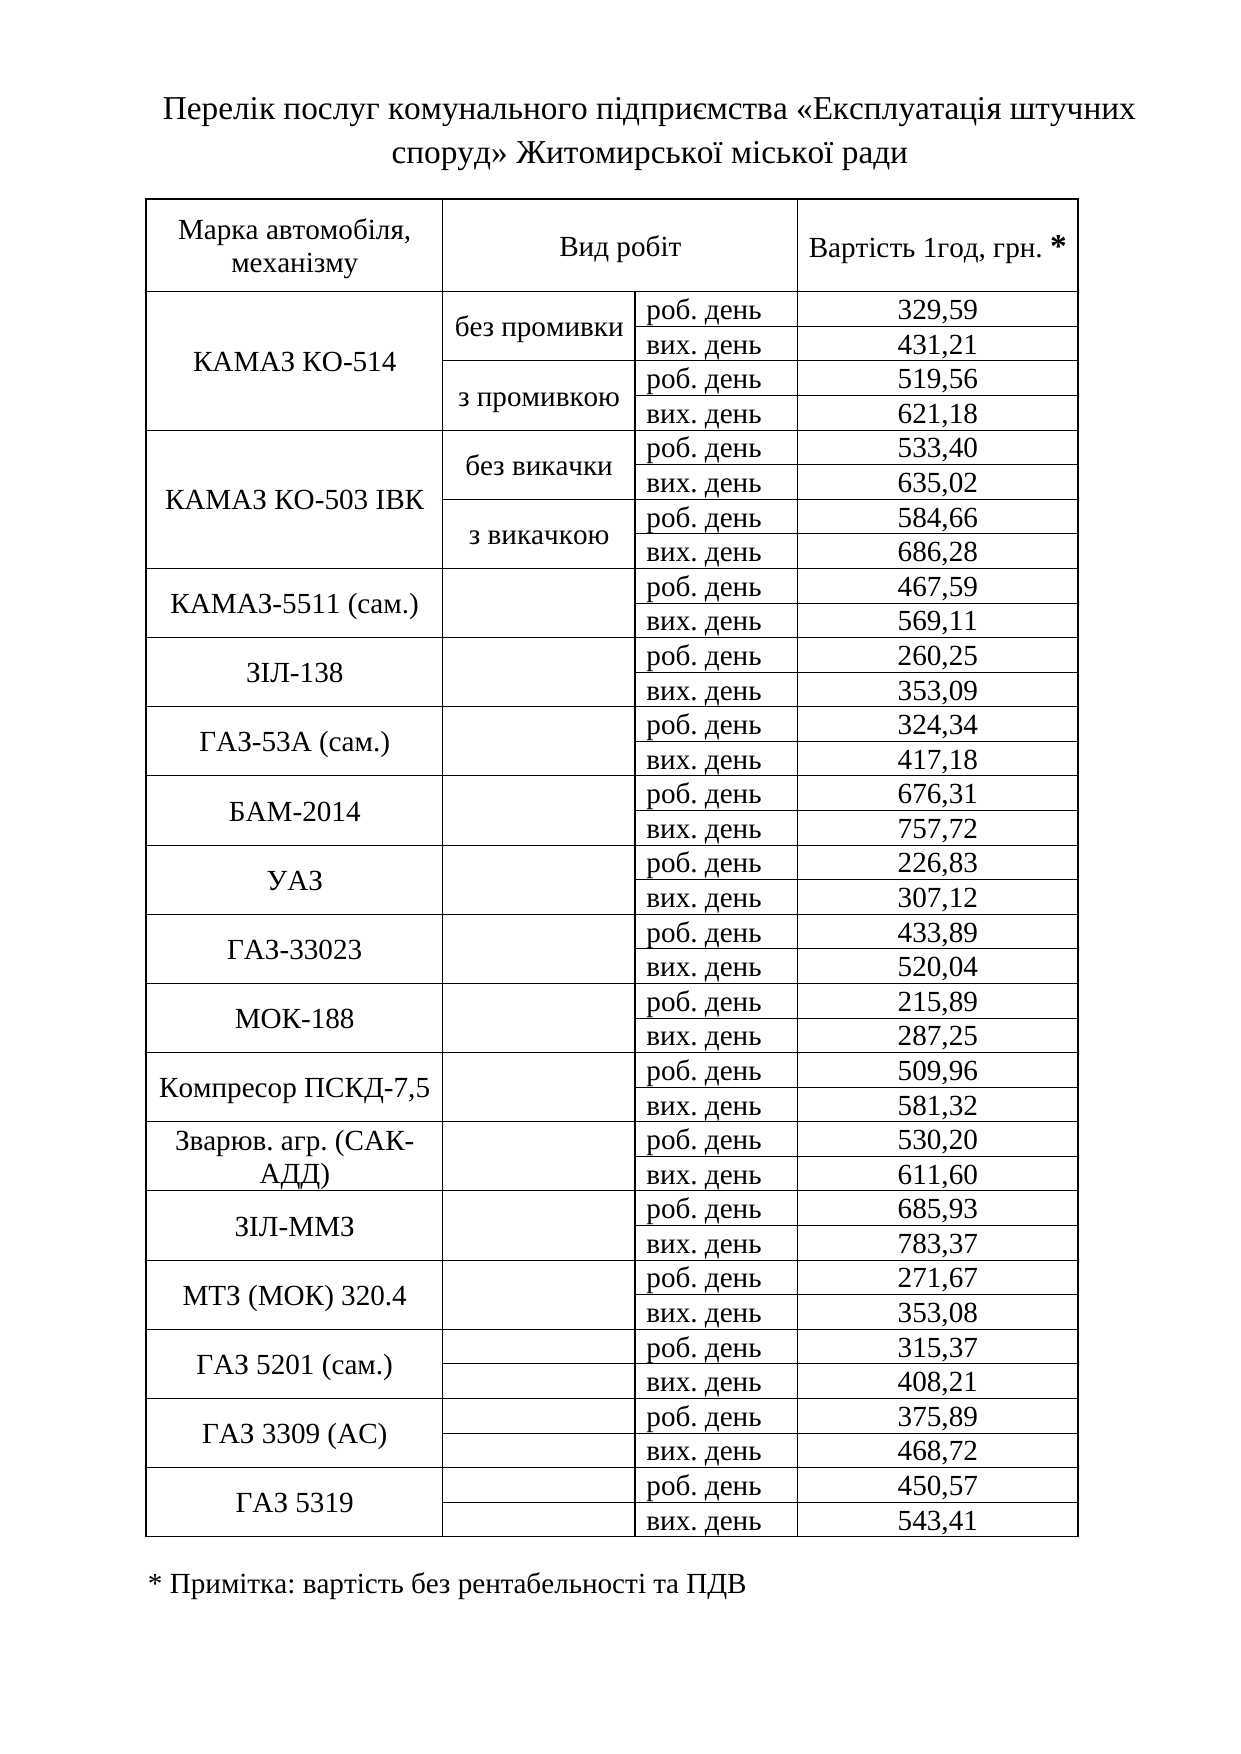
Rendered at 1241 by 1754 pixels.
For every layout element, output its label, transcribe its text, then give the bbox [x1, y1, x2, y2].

table_cell [443, 1503, 634, 1536]
table_cell 530,20 [798, 1122, 1077, 1156]
table_cell 635,02 [798, 465, 1077, 499]
table_cell вих. день [636, 1295, 797, 1329]
table_cell роб. день [636, 1191, 797, 1225]
table_cell 417,18 [798, 742, 1077, 775]
table_cell роб. день [636, 569, 797, 602]
table_cell вих. день [636, 1503, 797, 1536]
table_cell 353,08 [798, 1295, 1077, 1329]
table_cell [443, 1191, 634, 1259]
table_cell роб. день [636, 915, 797, 948]
table_cell БАМ-2014 [147, 776, 442, 844]
table_cell з викачкою [443, 500, 634, 568]
table_cell роб. день [636, 984, 797, 1017]
table_cell 271,67 [798, 1261, 1077, 1294]
table_cell ГАЗ-53А (сам.) [147, 707, 442, 775]
table_cell вих. день [636, 1364, 797, 1398]
table_cell роб. день [636, 500, 797, 533]
table_cell вих. день [636, 465, 797, 499]
table_cell роб. день [636, 638, 797, 672]
table_header Вартість 1год, грн. * [798, 200, 1077, 291]
table_cell Зварюв. агр. (САК-АДД) [147, 1122, 442, 1190]
table_cell ГАЗ 5319 [147, 1468, 442, 1536]
table_cell вих. день [636, 880, 797, 914]
table_cell вих. день [636, 1226, 797, 1259]
table_cell 621,18 [798, 396, 1077, 429]
table_cell [443, 1468, 634, 1502]
table_cell 431,21 [798, 327, 1077, 360]
table_cell 375,89 [798, 1399, 1077, 1432]
table_cell КАМАЗ КО-514 [147, 292, 442, 429]
table_cell 215,89 [798, 984, 1077, 1017]
table_cell 581,32 [798, 1088, 1077, 1121]
table_cell [443, 707, 634, 775]
table_cell роб. день [636, 292, 797, 326]
table_cell вих. день [636, 1157, 797, 1190]
table_cell КАМАЗ-5511 (сам.) [147, 569, 442, 637]
table_cell 433,89 [798, 915, 1077, 948]
table_cell [443, 1053, 634, 1121]
table_cell 353,09 [798, 673, 1077, 706]
table_cell 467,59 [798, 569, 1077, 602]
table_cell 226,83 [798, 846, 1077, 879]
table_cell ГАЗ 3309 (АС) [147, 1399, 442, 1467]
table_cell роб. день [636, 361, 797, 395]
table_cell [443, 846, 634, 914]
table_cell роб. день [636, 1053, 797, 1087]
table_cell 543,41 [798, 1503, 1077, 1536]
table_cell 519,56 [798, 361, 1077, 395]
table_cell роб. день [636, 1399, 797, 1432]
table_cell 260,25 [798, 638, 1077, 672]
table_cell 408,21 [798, 1364, 1077, 1398]
table_cell роб. день [636, 1468, 797, 1502]
table_cell вих. день [636, 534, 797, 568]
table_cell роб. день [636, 1261, 797, 1294]
table_cell [443, 569, 634, 637]
table_cell 686,28 [798, 534, 1077, 568]
table_cell роб. день [636, 1122, 797, 1156]
table_cell 757,72 [798, 811, 1077, 844]
table_cell вих. день [636, 604, 797, 637]
table_cell вих. день [636, 811, 797, 844]
table_cell роб. день [636, 846, 797, 879]
table_cell роб. день [636, 1330, 797, 1363]
table_cell роб. день [636, 707, 797, 741]
table_cell 533,40 [798, 431, 1077, 464]
table_cell ГАЗ 5201 (сам.) [147, 1330, 442, 1398]
table_cell [443, 915, 634, 983]
table_cell ГАЗ-33023 [147, 915, 442, 983]
table_cell [443, 638, 634, 706]
table_cell 685,93 [798, 1191, 1077, 1225]
table_cell вих. день [636, 396, 797, 429]
table_cell [443, 1261, 634, 1329]
table_cell [443, 1399, 634, 1432]
table_cell Компресор ПСКД-7,5 [147, 1053, 442, 1121]
table_cell 287,25 [798, 1019, 1077, 1052]
table_cell з промивкою [443, 361, 634, 429]
table_cell КАМАЗ КО-503 ІВК [147, 431, 442, 568]
table_cell [443, 1434, 634, 1467]
table_cell [443, 1330, 634, 1363]
table_cell 307,12 [798, 880, 1077, 914]
table_cell вих. день [636, 673, 797, 706]
table_cell вих. день [636, 1434, 797, 1467]
table_header Вид робіт [443, 200, 797, 291]
text * Примітка: вартість без рентабельності та ПДВ [148, 1566, 1152, 1600]
table_cell без промивки [443, 292, 634, 360]
table_cell 584,66 [798, 500, 1077, 533]
table_cell МОК-188 [147, 984, 442, 1052]
table_cell вих. день [636, 327, 797, 360]
table_cell 509,96 [798, 1053, 1077, 1087]
table_cell УАЗ [147, 846, 442, 914]
table_cell 468,72 [798, 1434, 1077, 1467]
table_cell [443, 776, 634, 844]
table_cell 783,37 [798, 1226, 1077, 1259]
table_cell 450,57 [798, 1468, 1077, 1502]
table_cell 520,04 [798, 949, 1077, 983]
table_cell вих. день [636, 1019, 797, 1052]
table_cell МТЗ (МОК) 320.4 [147, 1261, 442, 1329]
table_cell 676,31 [798, 776, 1077, 810]
table_cell [443, 984, 634, 1052]
table_cell без викачки [443, 431, 634, 499]
table_cell ЗІЛ-ММЗ [147, 1191, 442, 1259]
table_cell 329,59 [798, 292, 1077, 326]
table_header Марка автомобіля, механізму [147, 200, 442, 291]
table_cell вих. день [636, 949, 797, 983]
table_cell 611,60 [798, 1157, 1077, 1190]
table_cell ЗІЛ-138 [147, 638, 442, 706]
table_cell [443, 1122, 634, 1190]
table_cell [443, 1364, 634, 1398]
table_cell вих. день [636, 1088, 797, 1121]
table_cell роб. день [636, 431, 797, 464]
table_cell 569,11 [798, 604, 1077, 637]
table_cell 324,34 [798, 707, 1077, 741]
table_cell вих. день [636, 742, 797, 775]
table_cell роб. день [636, 776, 797, 810]
table_cell 315,37 [798, 1330, 1077, 1363]
text Перелік послуг комунального підприємства «Експлуатація штучних споруд» Житомирської міської ради [148, 88, 1152, 171]
